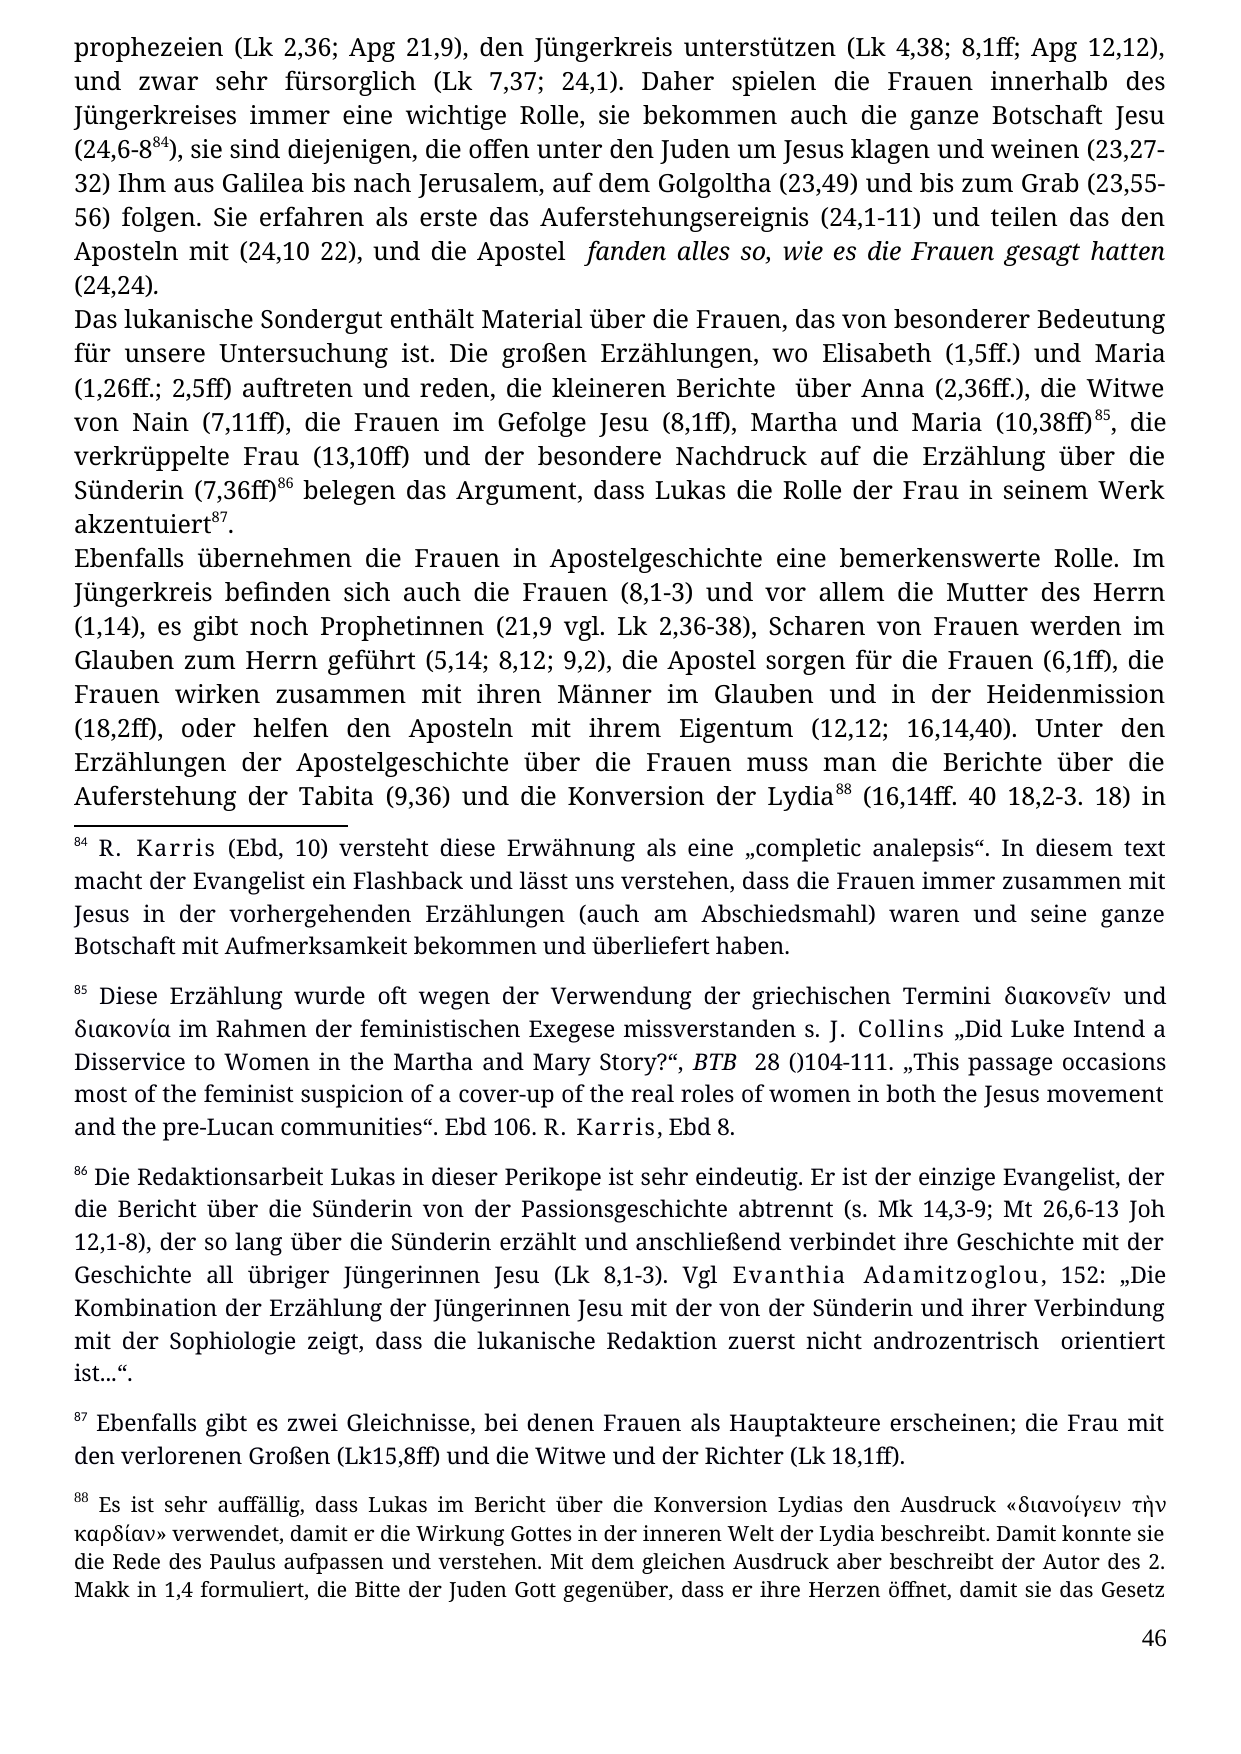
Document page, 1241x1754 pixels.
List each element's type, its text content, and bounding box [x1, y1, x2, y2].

text Im Rahmen dieses theologischen Konzeptes des Lukasevangeliums soll auch die Bedeutung der Frau verstanden werden. Lukas zeigt, dass im Gottesreich keine Unterscheidung nach Herkunft, Sexus usw. existieren darf. Die Frauen, die Heiden, die Armen, die Gelähmten, die Kinder, alle –auch die Pharisäer (23,51)- πάντες nehmen am Heil teil. Auch die Frauen haben sehr bei der Verkündigung des Evangeliums geholfen und natürlich können sie auch geheiligt werden «θύγατερ ἡ πίστις σου σέσωκέ σε» (8,48). Unter den Aposteln und den Menschen aller Epochen spielt eine Frau eine ganz einzigartige Rolle: sie ist die Mutter des Herrn, die alle selig preisen sollen (Lk 1,28.35.48; 11,27; Apg 1,14). Die Frauen können auch prophezeien (Lk 2,36; Apg 21,9), den Jüngerkreis unterstützen (Lk 4,38; 8,1ff; Apg 12,12), und zwar sehr fürsorglich (Lk 7,37; 24,1). Daher spielen die Frauen innerhalb des Jüngerkreises immer eine wichtige Rolle, sie bekommen auch die ganze Botschaft Jesu (24,6-8), sie sind diejenigen, die offen unter den Juden um Jesus klagen und weinen (23,27-32) Ihm aus Galilea bis nach Jerusalem, auf dem Golgoltha (23,49) und bis zum Grab (23,55-56) folgen. Sie erfahren als erste das Auferstehungsereignis (24,1-11) und teilen das den Aposteln mit (24,10 22), und die Apostel fanden alles so, wie es die Frauen gesagt hatten (24,24). [74, 29, 1167, 302]
text Das lukanische Sondergut enthält Material über die Frauen, das von besonderer Bedeutung für unsere Untersuchung ist. Die großen Erzählungen, wo Elisabeth (1,5ff.) und Maria (1,26ff.; 2,5ff) auftreten und reden, die kleineren Berichte über Anna (2,36ff.), die Witwe von Nain (7,11ff), die Frauen im Gefolge Jesu (8,1ff), Martha und Maria (10,38ff), die verkrüppelte Frau (13,10ff) und der besondere Nachdruck auf die Erzählung über die Sünderin (7,36ff) belegen das Argument, dass Lukas die Rolle der Frau in seinem Werk akzentuiert. [74, 302, 1167, 541]
text Ebenfalls übernehmen die Frauen in Apostelgeschichte eine bemerkenswerte Rolle. Im Jüngerkreis befinden sich auch die Frauen (8,1-3) und vor allem die Mutter des Herrn (1,14), es gibt noch Prophetinnen (21,9 vgl. Lk 2,36-38), Scharen von Frauen werden im Glauben zum Herrn geführt (5,14; 8,12; 9,2), die Apostel sorgen für die Frauen (6,1ff), die Frauen wirken zusammen mit ihren Männer im Glauben und in der Heidenmission (18,2ff), oder helfen den Aposteln mit ihrem Eigentum (12,12; 16,14,40). Unter den Erzählungen der Apostelgeschichte über die Frauen muss man die Berichte über die Auferstehung der Tabita (9,36) und die Konversion der Lydia (16,14ff. 40 18,2-3. 18) in Betracht ziehen, da die Frauen in diesen Fällen vorbildhaft dargestellt werden. Das ist ein Zeichen der Absicht des Autors. Die Anwesenheit der Frauen, die einen sehr tiefen Glauben hatten, soll als ein positives Beispiel bei dem intendierten Leser wirken. Infolgedessen hebt Lukas aber die Stellung der Frau nicht aufgrund ihrer biologischen (Lk 11,27) oder traditionellen (10,38-42) Rolle im Haushalt hervor, sondern betont ihre Anteilnahme an dem Himmelreich und der Verkündigung der christlichen Botschaft (Lk 8,1-2 und 11,28). [74, 541, 1167, 813]
